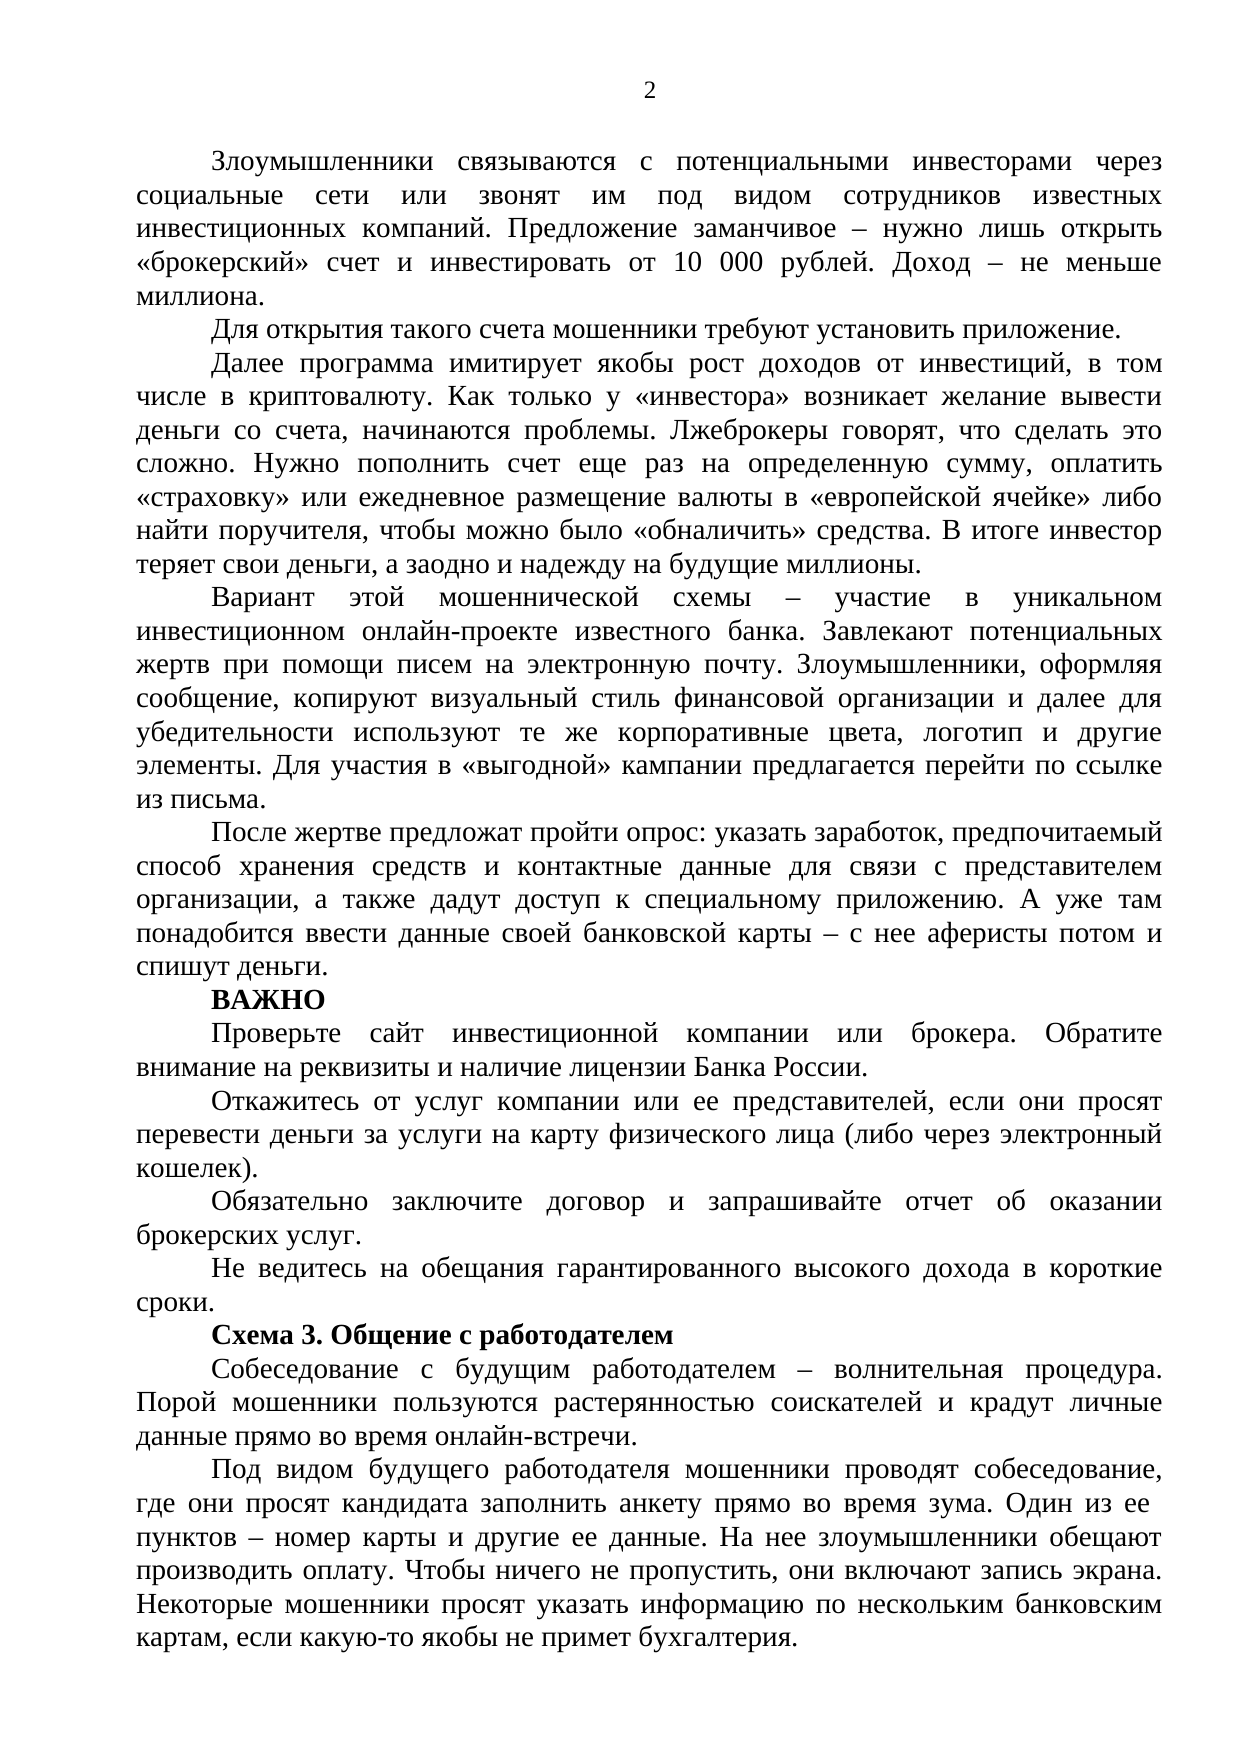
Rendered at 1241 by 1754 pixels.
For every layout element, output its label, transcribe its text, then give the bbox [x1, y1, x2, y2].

text Схема 3. Общение с работодателем [136, 1317, 1163, 1351]
text Для открытия такого счета мошенники требуют установить приложение. [136, 311, 1163, 345]
text После жертве предложат пройти опрос: указать заработок, предпочитаемый способ хранения средств и контактные данные для связи с представителем организации, а также дадут доступ к специальному приложению. А уже там понадобится ввести данные своей банковской карты – с нее аферисты потом и спишут деньги. [136, 814, 1163, 982]
text Злоумышленники связываются с потенциальными инвесторами через социальные сети или звонят им под видом сотрудников известных инвестиционных компаний. Предложение заманчивое – нужно лишь открыть «брокерский» счет и инвестировать от 10 000 рублей. Доход – не меньше миллиона. [136, 143, 1163, 311]
text Откажитесь от услуг компании или ее представителей, если они просят перевести деньги за услуги на карту физического лица (либо через электронный кошелек). [136, 1083, 1163, 1183]
text Далее программа имитирует якобы рост доходов от инвестиций, в том числе в криптовалюту. Как только у «инвестора» возникает желание вывести деньги со счета, начинаются проблемы. Лжеброкеры говорят, что сделать это сложно. Нужно пополнить счет еще раз на определенную сумму, оплатить «страховку» или ежедневное размещение валюты в «европейской ячейке» либо найти поручителя, чтобы можно было «обналичить» средства. В итоге инвестор теряет свои деньги, а заодно и надежду на будущие миллионы. [136, 345, 1163, 579]
text Под видом будущего работодателя мошенники проводят собеседование, где они просят кандидата заполнить анкету прямо во время зума. Один из ее пунктов – номер карты и другие ее данные. На нее злоумышленники обещают производить оплату. Чтобы ничего не пропустить, они включают запись экрана. Некоторые мошенники просят указать информацию по нескольким банковским картам, если какую-то якобы не примет бухгалтерия. [136, 1452, 1163, 1653]
text Не ведитесь на обещания гарантированного высокого дохода в короткие сроки. [136, 1250, 1163, 1317]
text Обязательно заключите договор и запрашивайте отчет об оказании брокерских услуг. [136, 1183, 1163, 1250]
text ВАЖНО [136, 982, 1163, 1016]
text Собеседование с будущим работодателем – волнительная процедура. Порой мошенники пользуются растерянностью соискателей и крадут личные данные прямо во время онлайн-встречи. [136, 1351, 1163, 1452]
text Вариант этой мошеннической схемы – участие в уникальном инвестиционном онлайн-проекте известного банка. Завлекают потенциальных жертв при помощи писем на электронную почту. Злоумышленники, оформляя сообщение, копируют визуальный стиль финансовой организации и далее для убедительности используют те же корпоративные цвета, логотип и другие элементы. Для участия в «выгодной» кампании предлагается перейти по ссылке из письма. [136, 579, 1163, 814]
text Проверьте сайт инвестиционной компании или брокера. Обратите внимание на реквизиты и наличие лицензии Банка России. [136, 1016, 1163, 1083]
